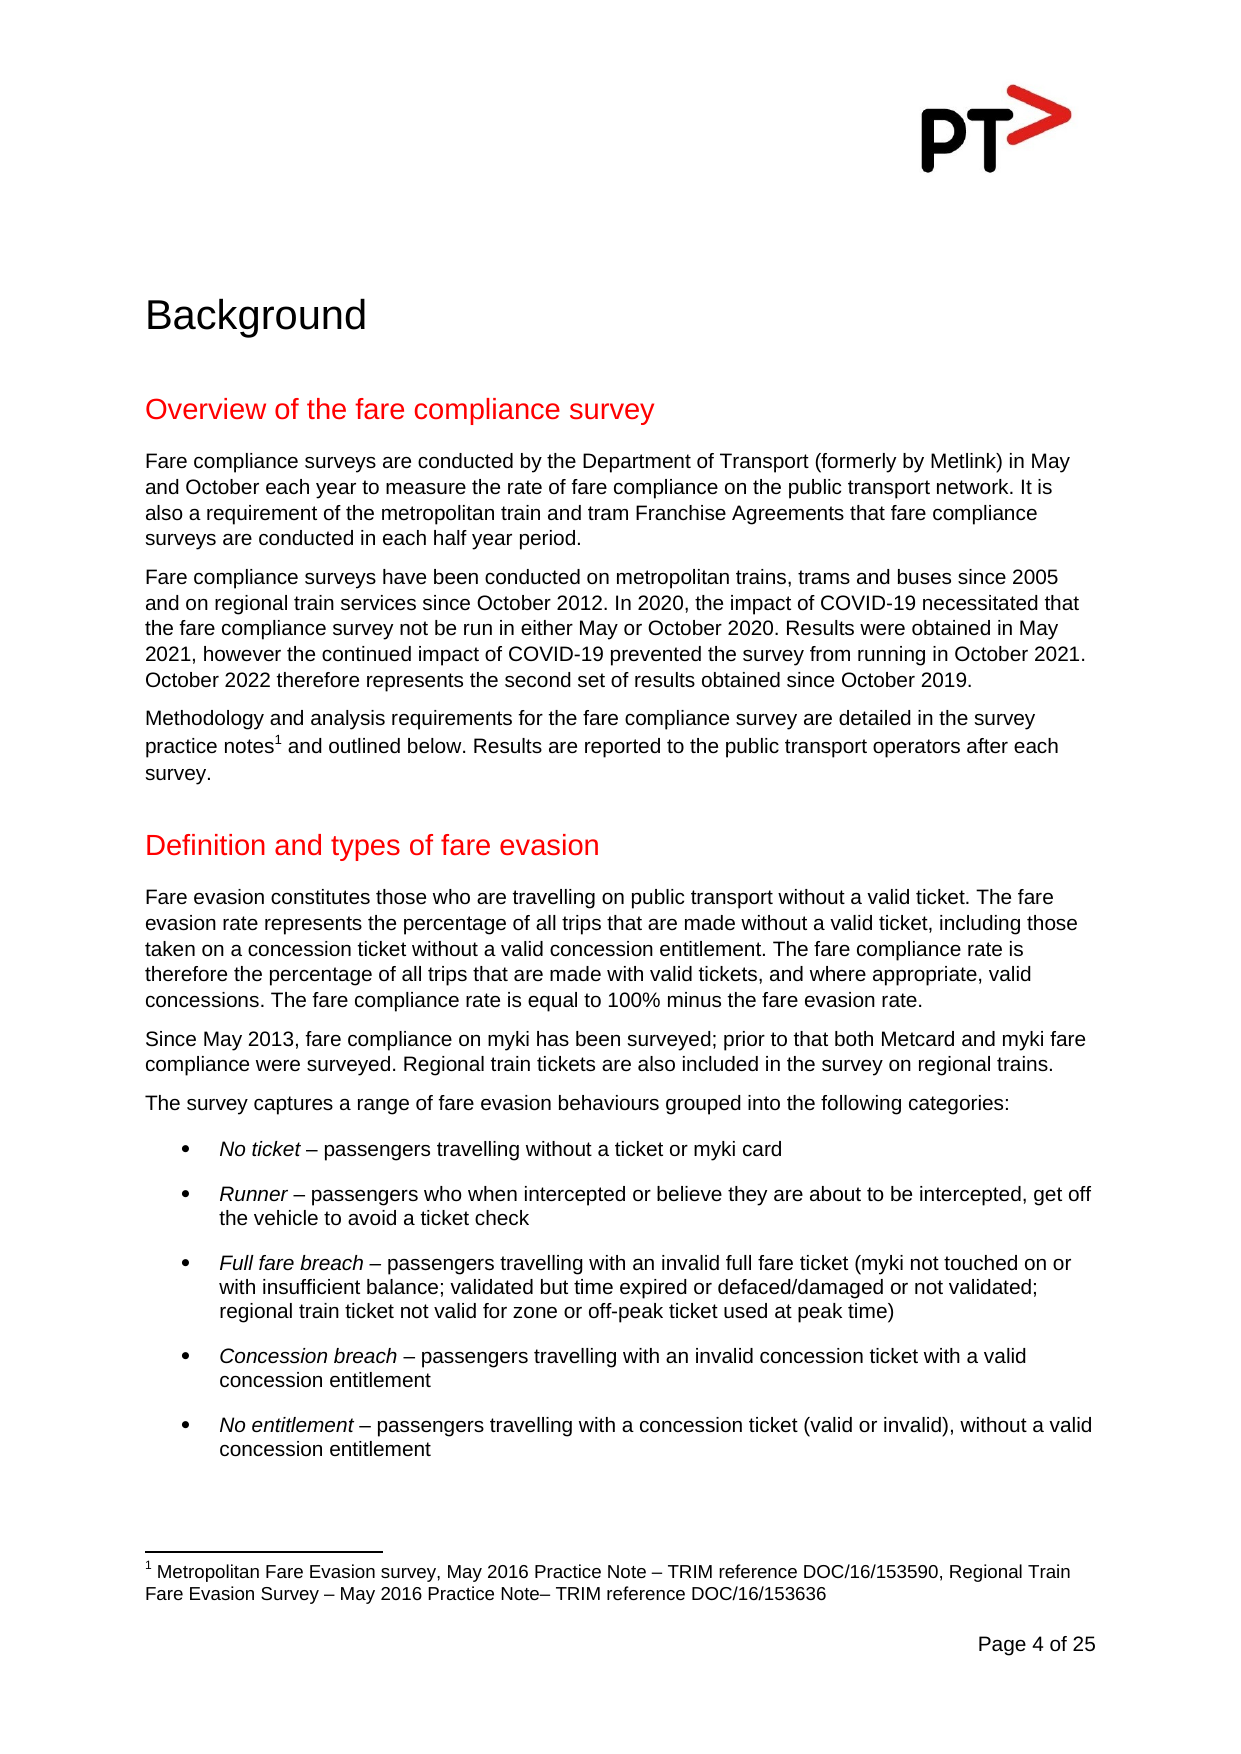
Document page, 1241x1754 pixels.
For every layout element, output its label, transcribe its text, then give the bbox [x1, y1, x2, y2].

subtitle Definition and types of fare evasion [145, 828, 1096, 861]
text The survey captures a range of fare evasion behaviours grouped into the following categories: [145, 1091, 1096, 1114]
subtitle Overview of the fare compliance survey [145, 392, 1096, 425]
list Concession breach – passengers travelling with an invalid concession ticket with a valid concession entitlement [182, 1344, 1096, 1392]
text Since May 2013, fare compliance on myki has been surveyed; prior to that both Metcard and myki fare compliance were surveyed. Regional train tickets are also included in the survey on regional trains. [145, 1026, 1096, 1076]
list No ticket – passengers travelling without a ticket or myki card [182, 1137, 1096, 1161]
list Runner – passengers who when intercepted or believe they are about to be intercepted, get off the vehicle to avoid a ticket check [182, 1182, 1096, 1230]
text Fare compliance surveys are conducted by the Department of Transport (formerly by Metlink) in May and October each year to measure the rate of fare compliance on the public transport network. It is also a requirement of the metropolitan train and tram Franchise Agreements that fare compliance surveys are conducted in each half year period. [145, 449, 1096, 550]
text Methodology and analysis requirements for the fare compliance survey are detailed in the survey practice notes and outlined below. Results are reported to the public transport operators after each survey. [145, 706, 1096, 784]
text Fare evasion constitutes those who are travelling on public transport without a valid ticket. The fare evasion rate represents the percentage of all trips that are made without a valid ticket, including those taken on a concession ticket without a valid concession entitlement. The fare compliance rate is therefore the percentage of all trips that are made with valid tickets, and where appropriate, valid concessions. The fare compliance rate is equal to 100% minus the fare evasion rate. [145, 885, 1096, 1012]
text Fare compliance surveys have been conducted on metropolitan trains, trams and buses since 2005 and on regional train services since October 2012. In 2020, the impact of COVID-19 necessitated that the fare compliance survey not be run in either May or October 2020. Results were obtained in May 2021, however the continued impact of COVID-19 prevented the survey from running in October 2021. October 2022 therefore represents the second set of results obtained since October 2019. [145, 564, 1096, 692]
list No entitlement – passengers travelling with a concession ticket (valid or invalid), without a valid concession entitlement [182, 1413, 1096, 1461]
list Full fare breach – passengers travelling with an invalid full fare ticket (myki not touched on or with insufficient balance; validated but time expired or defaced/damaged or not validated; regional train ticket not valid for zone or off-peak ticket used at peak time) [182, 1251, 1096, 1323]
subtitle Background [145, 290, 1096, 338]
picture [913, 73, 1085, 200]
